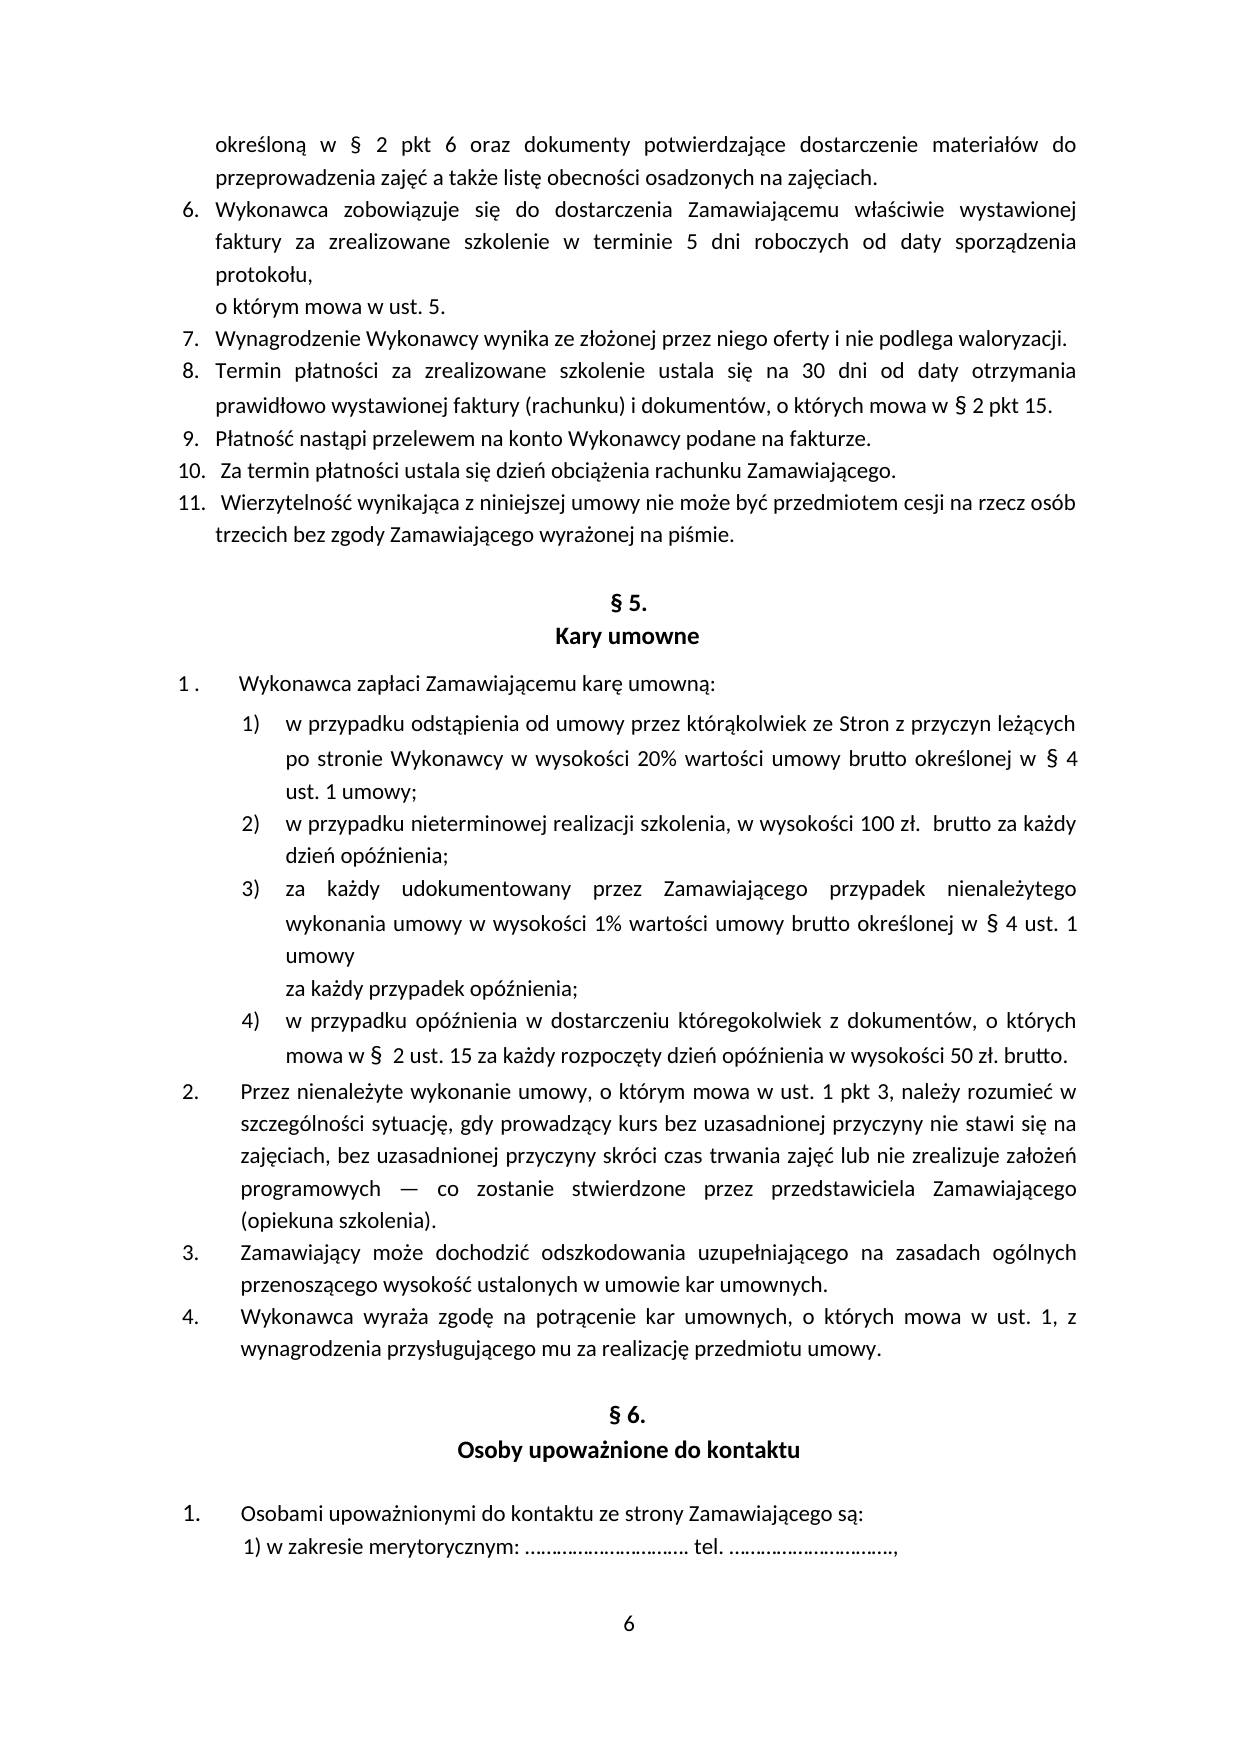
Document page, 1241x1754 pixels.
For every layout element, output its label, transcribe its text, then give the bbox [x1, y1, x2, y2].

text § 6. [177, 1399, 1078, 1429]
text 1 . Wykonawca zapłaci Zamawiającemu karę umowną: [177, 669, 1081, 697]
list Osobami upoważnionymi do kontaktu ze strony Zamawiającego są: [182, 1497, 1078, 1528]
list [182, 128, 1078, 191]
list Wykonawca wyraża zgodę na potrącenie kar umownych, o których mowa w ust. 1, z wynagrodzenia przysługującego mu za realizację przedmiotu umowy. [182, 1302, 1078, 1363]
list Zamawiający może dochodzić odszkodowania uzupełniającego na zasadach ogólnych przenoszącego wysokość ustalonych w umowie kar umownych. [182, 1238, 1078, 1298]
list Wierzytelność wynikająca z niniejszej umowy nie może być przedmiotem cesji na rzecz osób trzecich bez zgody Zamawiającego wyrażonej na piśmie. [177, 488, 1078, 548]
list za każdy udokumentowany przez Zamawiającego przypadek nienależytego wykonania umowy w wysokości 1% wartości umowy brutto określonej w § 4 ust. 1 umowy za każdy przypadek opóźnienia; [241, 874, 1078, 1002]
list Wykonawca zobowiązuje się do dostarczenia Zamawiającemu właściwie wystawionej faktury za zrealizowane szkolenie w terminie 5 dni roboczych od daty sporządzenia protokołu, o którym mowa w ust. 5. [182, 195, 1078, 320]
list w przypadku nieterminowej realizacji szkolenia, w wysokości 100 zł. brutto za każdy dzień opóźnienia; [241, 809, 1078, 870]
text 1) w zakresie merytorycznym: …………………………. tel. …………………………., [243, 1532, 1078, 1560]
text Kary umowne [177, 621, 1078, 651]
list w przypadku opóźnienia w dostarczeniu któregokolwiek z dokumentów, o których mowa w § 2 ust. 15 za każdy rozpoczęty dzień opóźnienia w wysokości 50 zł. brutto. [241, 1006, 1078, 1069]
list Przez nienależyte wykonanie umowy, o którym mowa w ust. 1 pkt 3, należy rozumieć w szczególności sytuację, gdy prowadzący kurs bez uzasadnionej przyczyny nie stawi się na zajęciach, bez uzasadnionej przyczyny skróci czas trwania zajęć lub nie zrealizuje założeń programowych — co zostanie stwierdzone przez przedstawiciela Zamawiającego (opiekuna szkolenia). [182, 1077, 1078, 1234]
list Termin płatności za zrealizowane szkolenie ustala się na 30 dni od daty otrzymania prawidłowo wystawionej faktury (rachunku) i dokumentów, o których mowa w § 2 pkt 15. [182, 356, 1078, 419]
list Za termin płatności ustala się dzień obciążenia rachunku Zamawiającego. [177, 456, 1078, 484]
text Osoby upoważnione do kontaktu [177, 1434, 1081, 1464]
list w przypadku odstąpienia od umowy przez którąkolwiek ze Stron z przyczyn leżących po stronie Wykonawcy w wysokości 20% wartości umowy brutto określonej w § 4 ust. 1 umowy; [241, 709, 1078, 805]
list Wynagrodzenie Wykonawcy wynika ze złożonej przez niego oferty i nie podlega waloryzacji. [182, 324, 1078, 352]
text § 5. [177, 588, 1081, 618]
list Płatność nastąpi przelewem na konto Wykonawcy podane na fakturze. [182, 424, 1078, 452]
